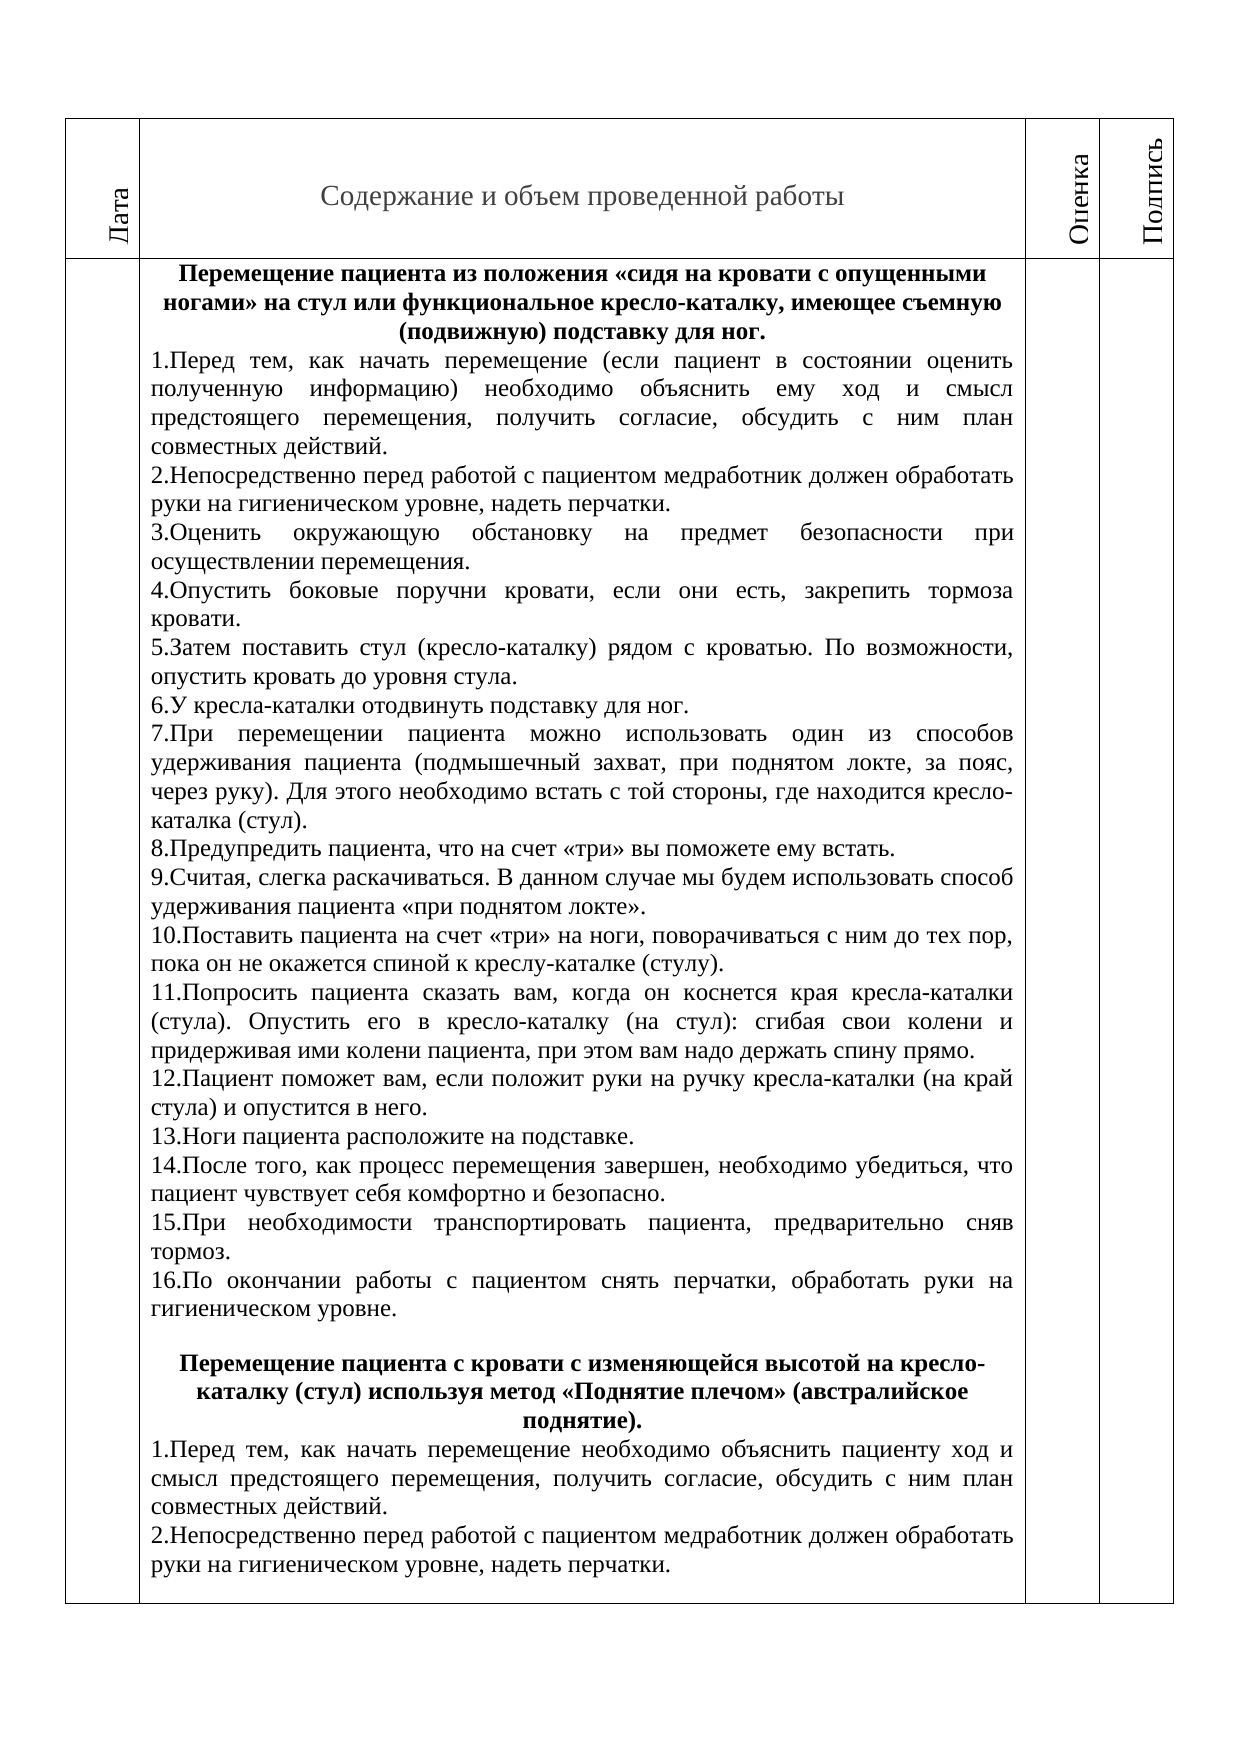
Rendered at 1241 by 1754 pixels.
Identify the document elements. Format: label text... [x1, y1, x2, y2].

table_header Подпись [1100, 119, 1173, 257]
table_cell [1026, 259, 1099, 1603]
table_header Оценка [1026, 119, 1099, 257]
table_cell Перемещение пациента из положения «сидя на кровати с опущенными ногами» на стул или функциональное кресло-каталку, имеющее съемную (подвижную) подставку для ног. 1.Перед тем, как начать перемещение (если пациент в состоянии оценить полученную информацию) необходимо объяснить ему ход и смысл предстоящего перемещения, получить согласие, обсудить с ним план совместных действий. 2.Непосредственно перед работой с пациентом медработник должен обработать руки на гигиеническом уровне, надеть перчатки. 3.Оценить окружающую обстановку на предмет безопасности при осуществлении перемещения. 4.Опустить боковые поручни кровати, если они есть, закрепить тормоза кровати. 5.Затем поставить стул (кресло-каталку) рядом с кроватью. По возможности, опустить кровать до уровня стула. 6.У кресла-каталки отодвинуть подставку для ног. 7.При перемещении пациента можно использовать один из способов удерживания пациента (подмышечный захват, при поднятом локте, за пояс, через руку). Для этого необходимо встать с той стороны, где находится кресло-каталка (стул). 8.Предупредить пациента, что на счет «три» вы поможете ему встать. 9.Считая, слегка раскачиваться. В данном случае мы будем использовать способ удерживания пациента «при поднятом локте». 10.Поставить пациента на счет «три» на ноги, поворачиваться с ним до тех пор, пока он не окажется спиной к креслу-каталке (стулу). 11.Попросить пациента сказать вам, когда он коснется края кресла-каталки (стула). Опустить его в кресло-каталку (на стул): сгибая свои колени и придерживая ими колени пациента, при этом вам надо держать спину прямо. 12.Пациент поможет вам, если положит руки на ручку кресла-каталки (на край стула) и опустится в него. 13.Ноги пациента расположите на подставке. 14.После того, как процесс перемещения завершен, необходимо убедиться, что пациент чувствует себя комфортно и безопасно. 15.При необходимости транспортировать пациента, предварительно сняв тормоз. 16.По окончании работы с пациентом снять перчатки, обработать руки на гигиеническом уровне. Перемещение пациента с кровати с изменяющейся высотой на кресло-каталку (стул) используя метод «Поднятие плечом» (австралийское поднятие). 1.Перед тем, как начать перемещение необходимо объяснить пациенту ход и смысл предстоящего перемещения, получить согласие, обсудить с ним план совместных действий. 2.Непосредственно перед работой с пациентом медработник должен обработать руки на гигиеническом уровне, надеть перчатки. [140, 259, 1025, 1603]
table_cell [66, 259, 139, 1603]
table_cell [1100, 259, 1173, 1603]
table_header Содержание и объем проведенной работы [140, 119, 1025, 257]
table_header Дата [66, 119, 139, 257]
